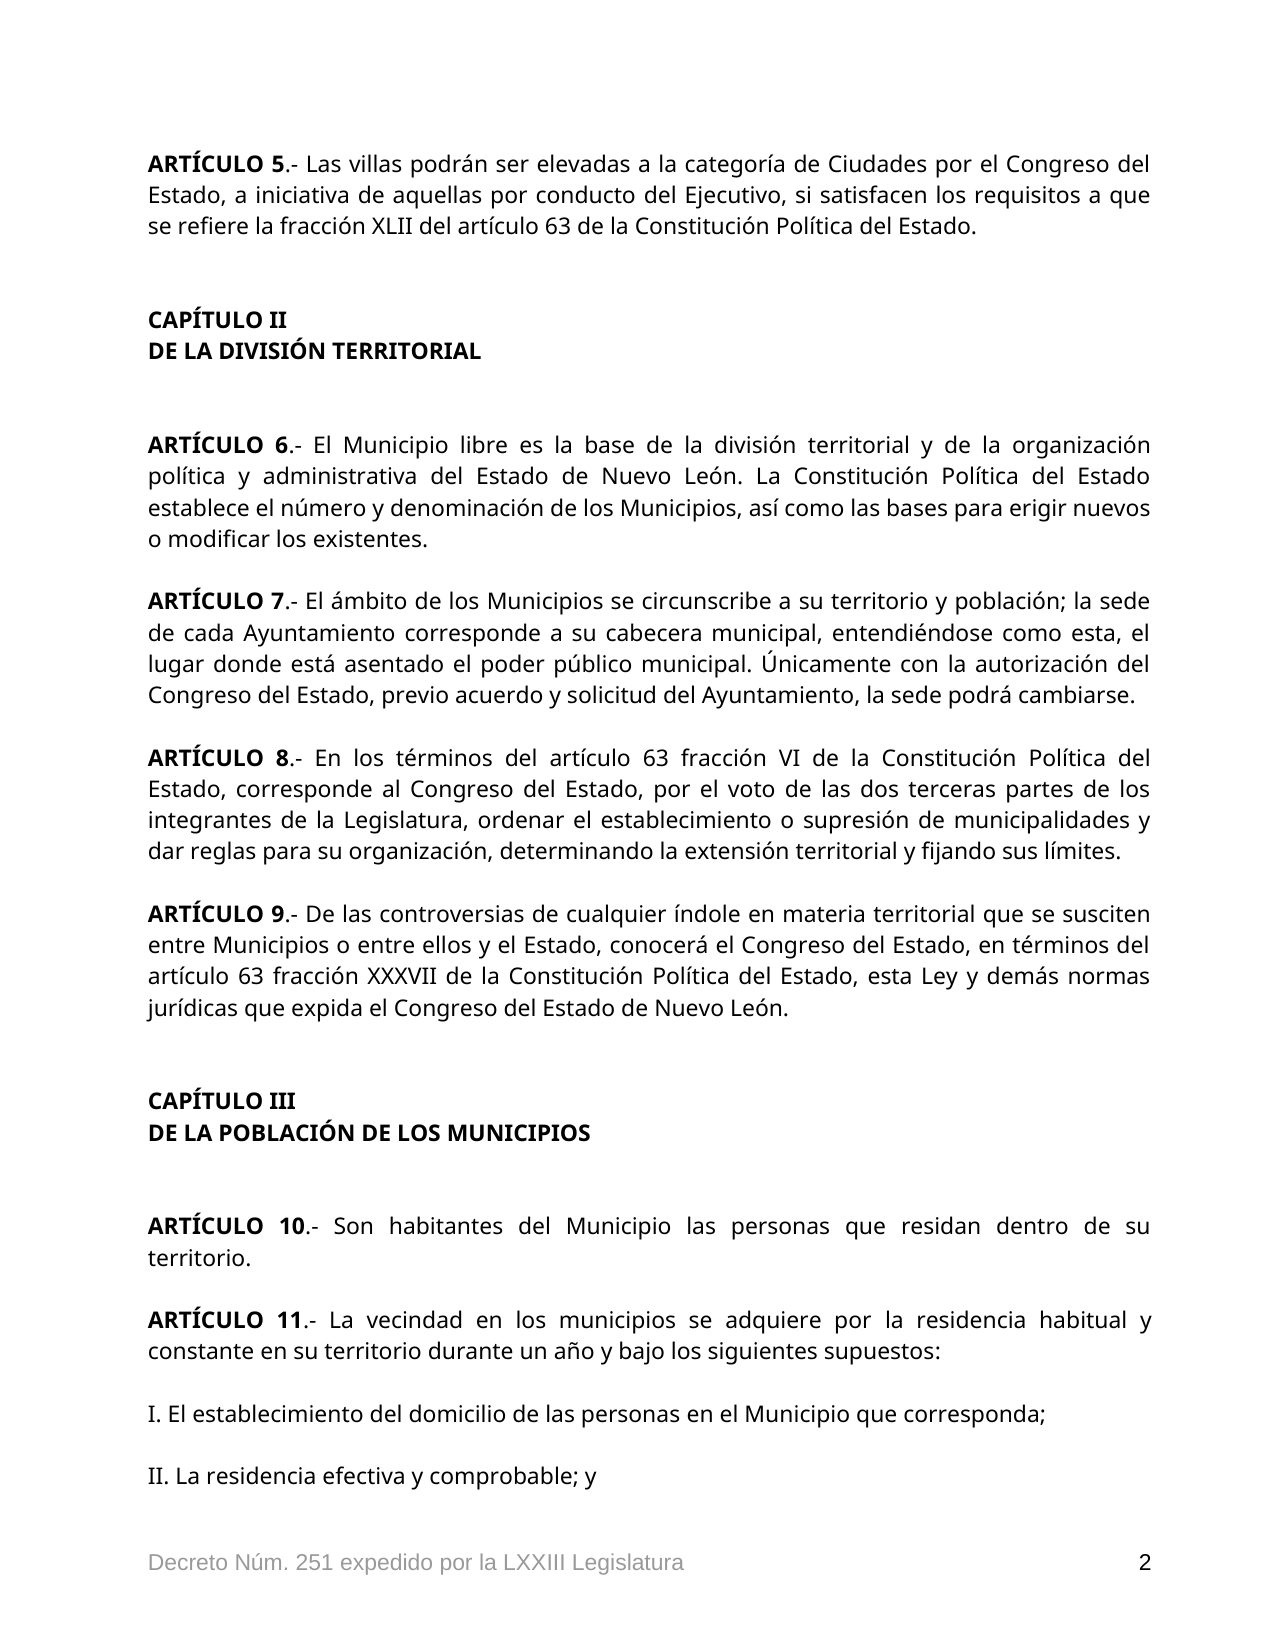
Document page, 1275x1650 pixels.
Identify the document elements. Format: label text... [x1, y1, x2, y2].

text ARTÍCULO 5.- Las villas podrán ser elevadas a la categoría de Ciudades por el Congreso del Estado, a iniciativa de aquellas por conducto del Ejecutivo, si satisfacen los requisitos a que se refiere la fracción XLII del artículo 63 de la Constitución Política del Estado. [148, 148, 1152, 241]
text DE LA DIVISIÓN TERRITORIAL [148, 335, 1152, 366]
text ARTÍCULO 10.- Son habitantes del Municipio las personas que residan dentro de su territorio. [148, 1210, 1152, 1273]
text ARTÍCULO 9.- De las controversias de cualquier índole en materia territorial que se susciten entre Municipios o entre ellos y el Estado, conocerá el Congreso del Estado, en términos del artículo 63 fracción XXXVII de la Constitución Política del Estado, esta Ley y demás normas jurídicas que expida el Congreso del Estado de Nuevo León. [148, 898, 1152, 1023]
text CAPÍTULO III [148, 1085, 1152, 1116]
text DE LA POBLACIÓN DE LOS MUNICIPIOS [148, 1116, 1152, 1148]
text ARTÍCULO 8.- En los términos del artículo 63 fracción VI de la Constitución Política del Estado, corresponde al Congreso del Estado, por el voto de las dos terceras partes de los integrantes de la Legislatura, ordenar el establecimiento o supresión de municipalidades y dar reglas para su organización, determinando la extensión territorial y fijando sus límites. [148, 741, 1152, 866]
text ARTÍCULO 11.- La vecindad en los municipios se adquiere por la residencia habitual y constante en su territorio durante un año y bajo los siguientes supuestos: [148, 1304, 1152, 1366]
text I. El establecimiento del domicilio de las personas en el Municipio que corresponda; [148, 1398, 1152, 1429]
text ARTÍCULO 7.- El ámbito de los Municipios se circunscribe a su territorio y población; la sede de cada Ayuntamiento corresponde a su cabecera municipal, entendiéndose como esta, el lugar donde está asentado el poder público municipal. Únicamente con la autorización del Congreso del Estado, previo acuerdo y solicitud del Ayuntamiento, la sede podrá cambiarse. [148, 585, 1152, 710]
text CAPÍTULO II [148, 304, 1152, 335]
text II. La residencia efectiva y comprobable; y [148, 1460, 1152, 1491]
text ARTÍCULO 6.- El Municipio libre es la base de la división territorial y de la organización política y administrativa del Estado de Nuevo León. La Constitución Política del Estado establece el número y denominación de los Municipios, así como las bases para erigir nuevos o modificar los existentes. [148, 429, 1152, 554]
